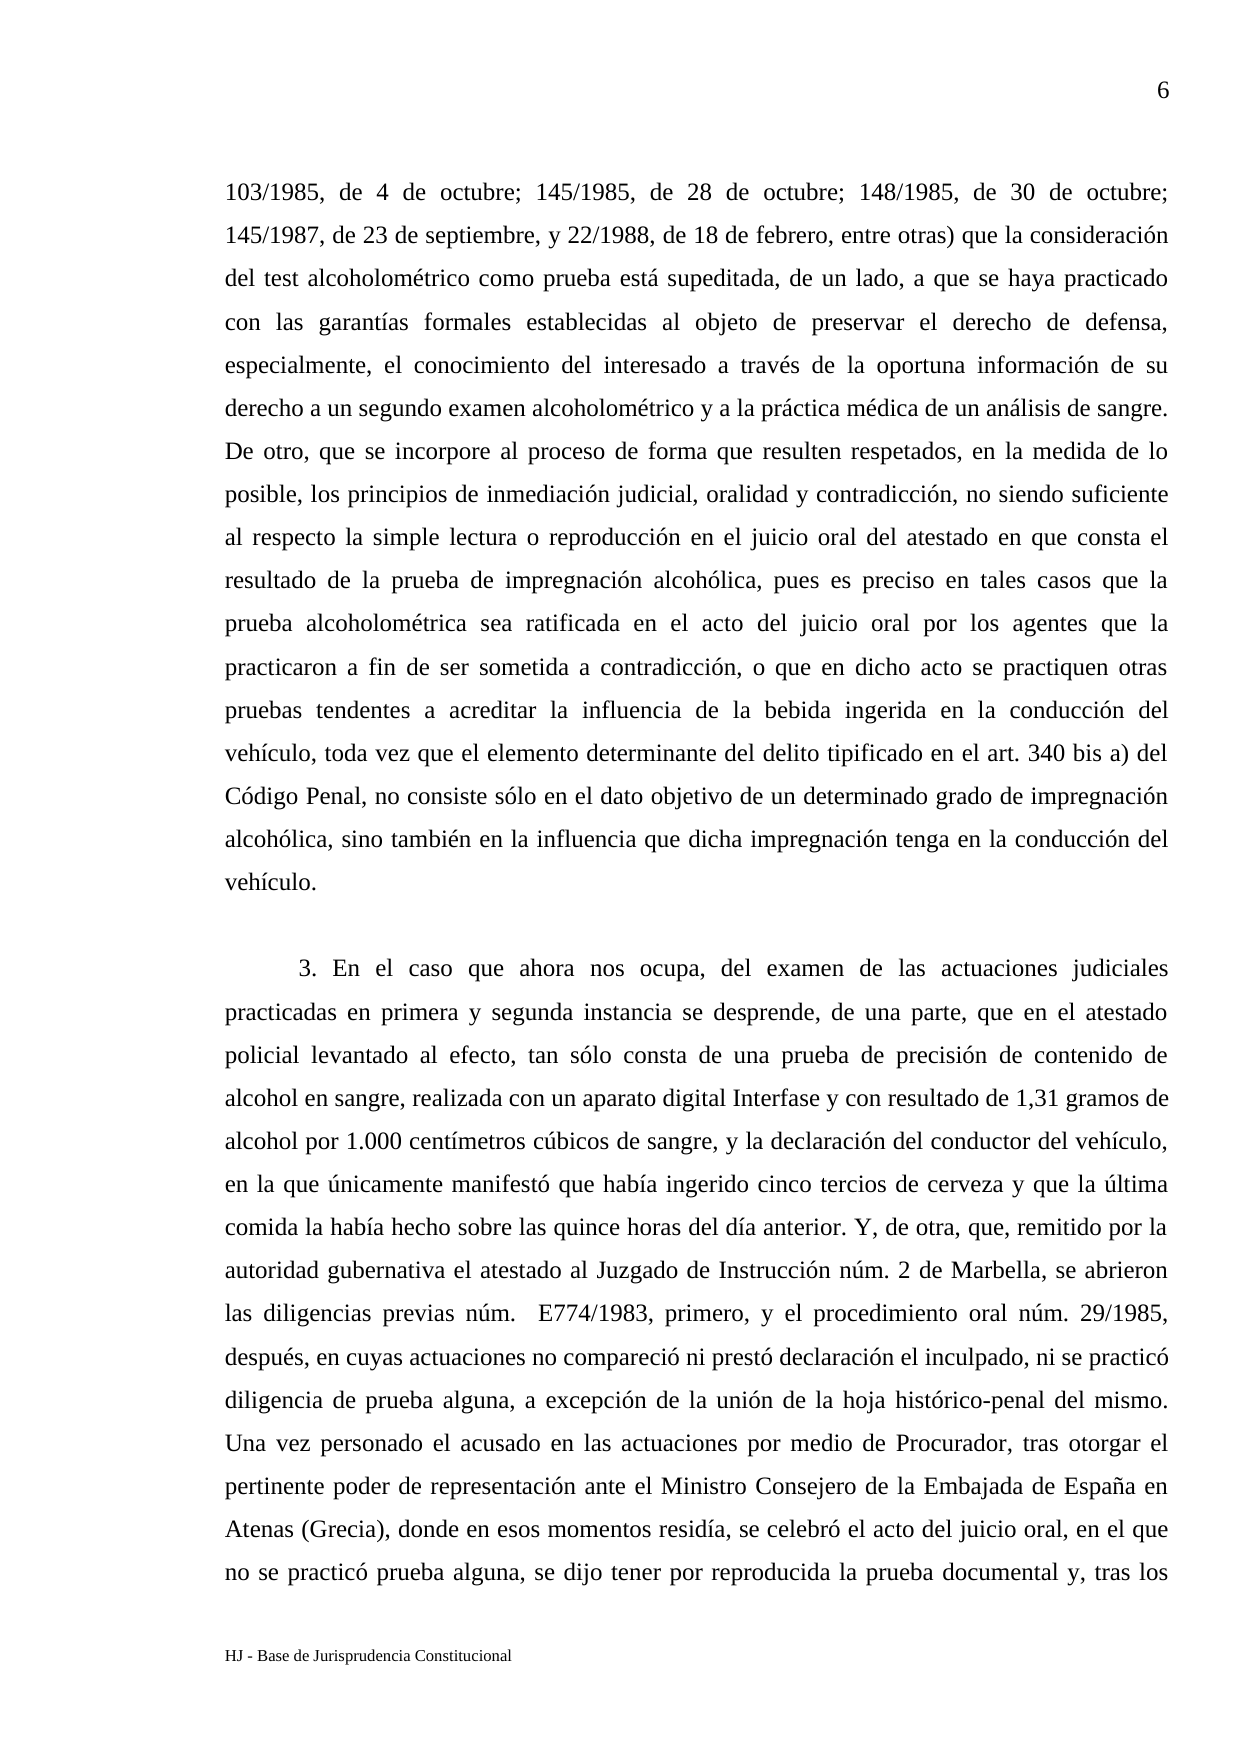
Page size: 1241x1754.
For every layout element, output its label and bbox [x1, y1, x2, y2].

text [224, 177, 1169, 896]
text [224, 953, 1169, 1586]
